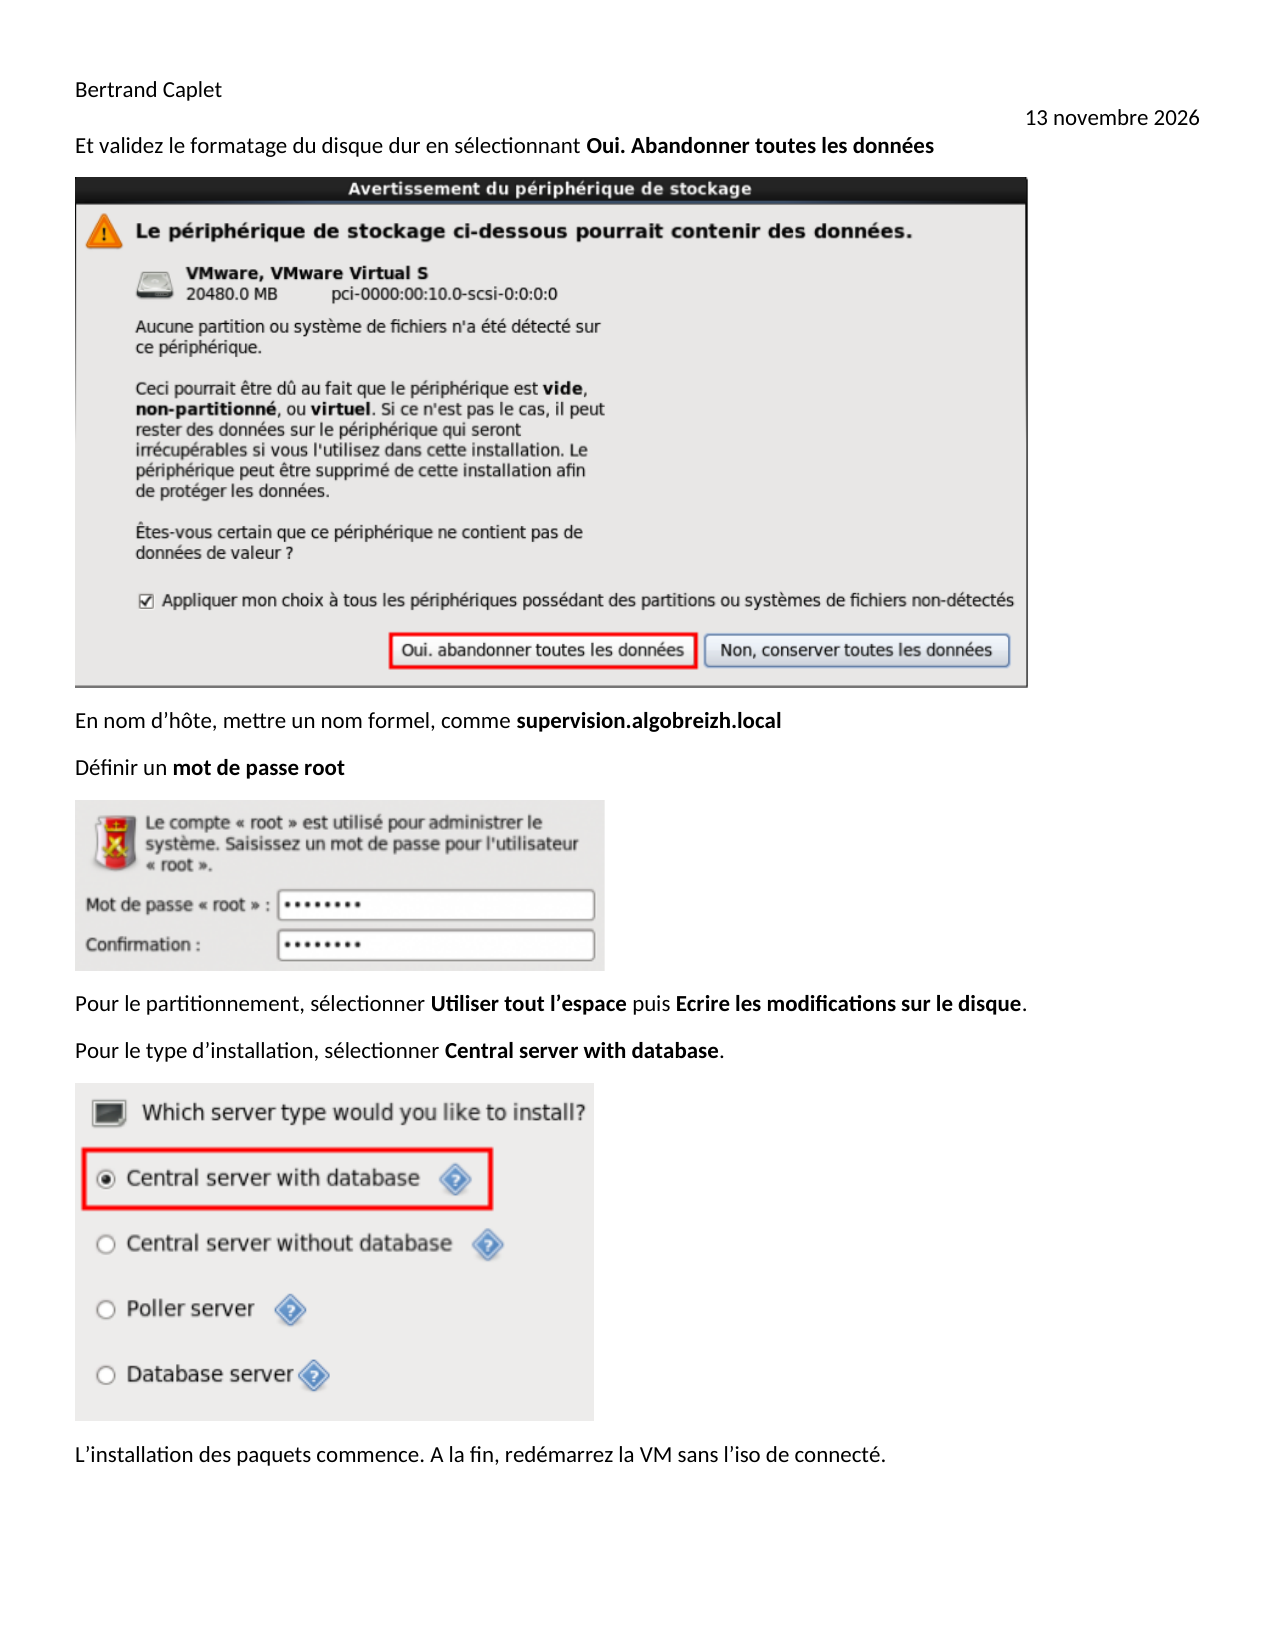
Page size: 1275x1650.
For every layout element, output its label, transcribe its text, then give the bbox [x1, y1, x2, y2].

text L’installation des paquets commence. A la fin, redémarrez la VM sans l’iso de connecté. [75, 1440, 1200, 1468]
text Et validez le formatage du disque dur en sélectionnant Oui. Abandonner toutes les données [75, 131, 1200, 159]
picture [75, 1083, 594, 1421]
text Définir un mot de passe root [75, 753, 1200, 782]
picture [75, 800, 605, 971]
text Pour le type d’installation, sélectionner Central server with database. [75, 1036, 1200, 1064]
text Pour le partitionnement, sélectionner Utiliser tout l’espace puis Ecrire les modifications sur le disque. [75, 989, 1200, 1018]
text En nom d’hôte, mettre un nom formel, comme supervision.algobreizh.local [75, 707, 1200, 735]
picture [75, 177, 1029, 688]
